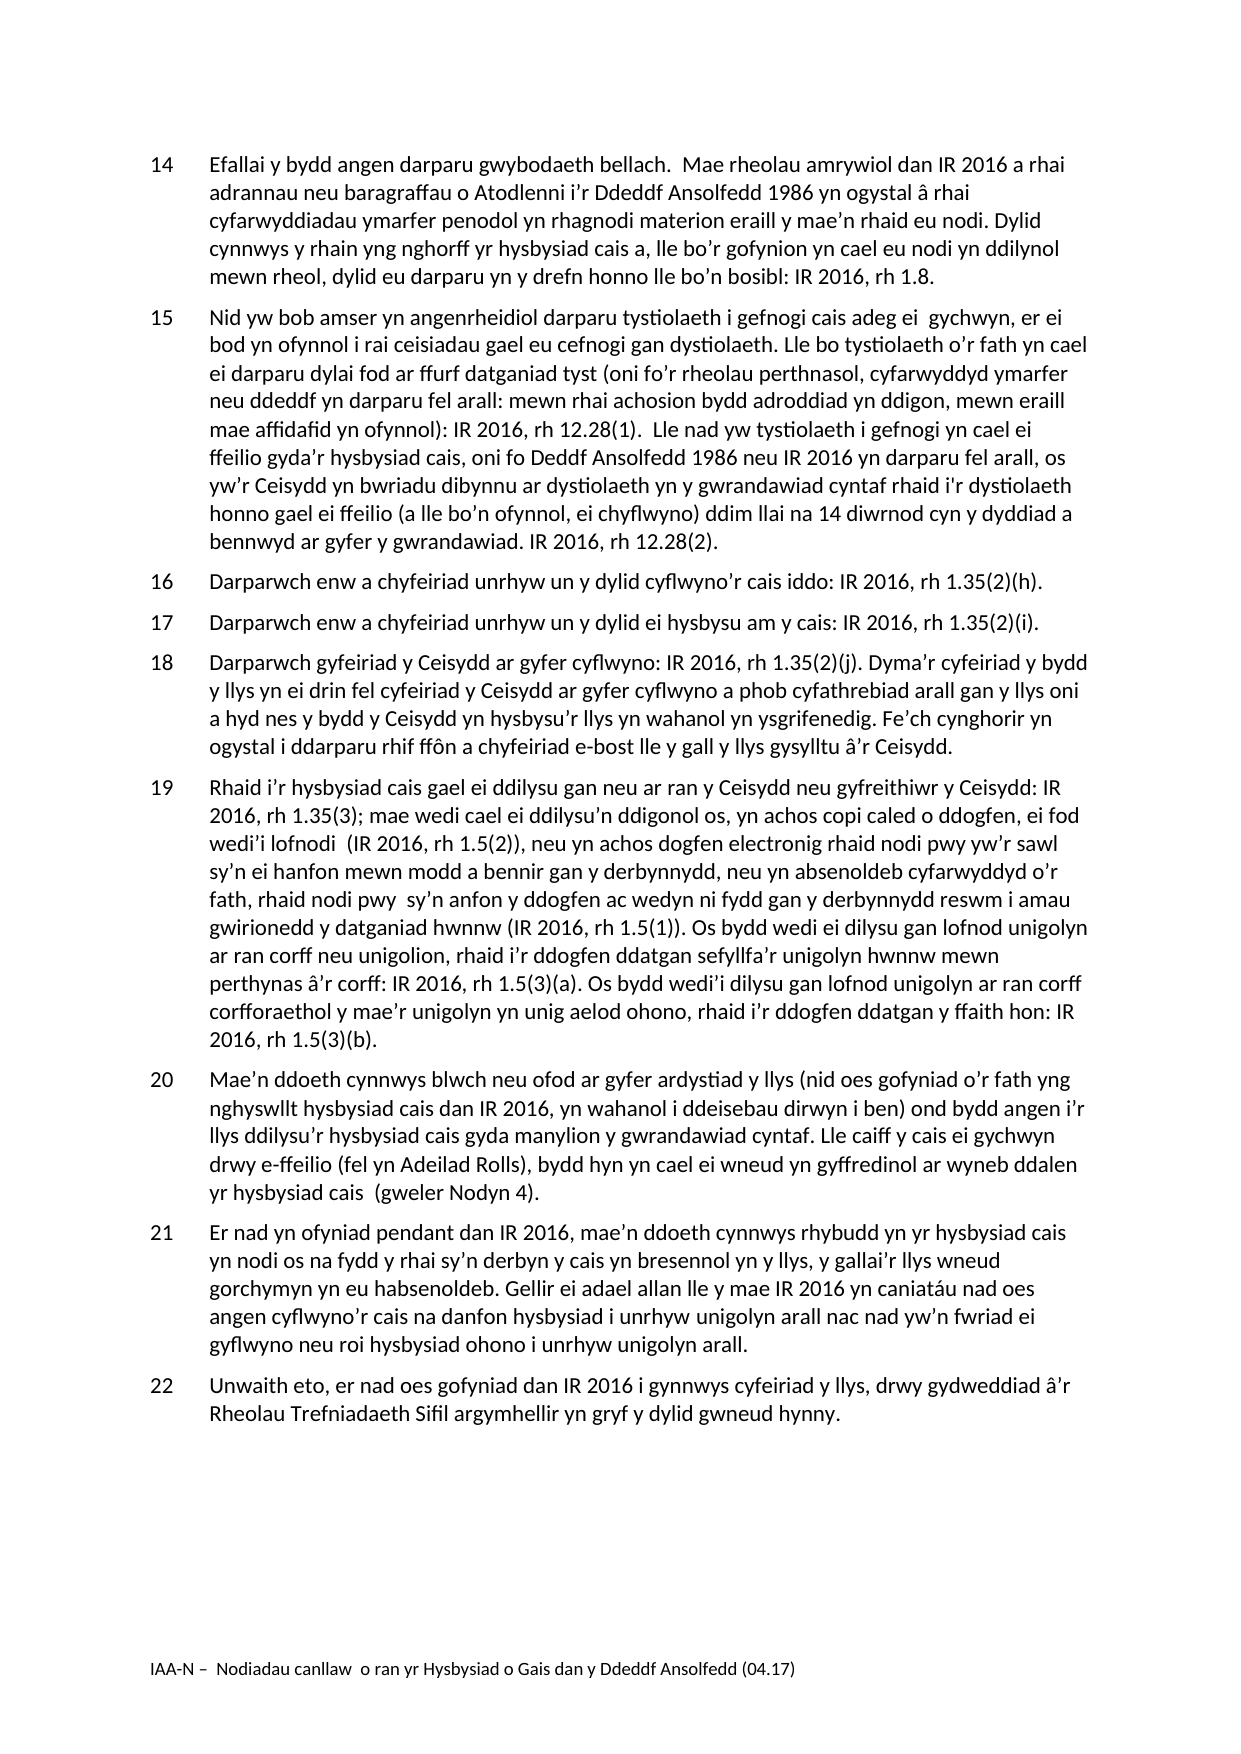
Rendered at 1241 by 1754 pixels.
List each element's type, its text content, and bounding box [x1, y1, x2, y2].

text 20 Mae’n ddoeth cynnwys blwch neu ofod ar gyfer ardystiad y llys (nid oes gofyniad o’r fath yng nghyswllt hysbysiad cais dan IR 2016, yn wahanol i ddeisebau dirwyn i ben) ond bydd angen i’r llys ddilysu’r hysbysiad cais gyda manylion y gwrandawiad cyntaf. Lle caiff y cais ei gychwyn drwy e-ffeilio (fel yn Adeilad Rolls), bydd hyn yn cael ei wneud yn gyffredinol ar wyneb ddalen yr hysbysiad cais (gweler Nodyn 4). [150, 1066, 1090, 1206]
text 17 Darparwch enw a chyfeiriad unrhyw un y dylid ei hysbysu am y cais: IR 2016, rh 1.35(2)(i). [150, 608, 1090, 636]
text 15 Nid yw bob amser yn angenrheidiol darparu tystiolaeth i gefnogi cais adeg ei gychwyn, er ei bod yn ofynnol i rai ceisiadau gael eu cefnogi gan dystiolaeth. Lle bo tystiolaeth o’r fath yn cael ei darparu dylai fod ar ffurf datganiad tyst (oni fo’r rheolau perthnasol, cyfarwyddyd ymarfer neu ddeddf yn darparu fel arall: mewn rhai achosion bydd adroddiad yn ddigon, mewn eraill mae affidafid yn ofynnol): IR 2016, rh 12.28(1). Lle nad yw tystiolaeth i gefnogi yn cael ei ffeilio gyda’r hysbysiad cais, oni fo Deddf Ansolfedd 1986 neu IR 2016 yn darparu fel arall, os yw’r Ceisydd yn bwriadu dibynnu ar dystiolaeth yn y gwrandawiad cyntaf rhaid i'r dystiolaeth honno gael ei ffeilio (a lle bo’n ofynnol, ei chyflwyno) ddim llai na 14 diwrnod cyn y dyddiad a bennwyd ar gyfer y gwrandawiad. IR 2016, rh 12.28(2). [150, 303, 1090, 555]
text 18 Darparwch gyfeiriad y Ceisydd ar gyfer cyflwyno: IR 2016, rh 1.35(2)(j). Dyma’r cyfeiriad y bydd y llys yn ei drin fel cyfeiriad y Ceisydd ar gyfer cyflwyno a phob cyfathrebiad arall gan y llys oni a hyd nes y bydd y Ceisydd yn hysbysu’r llys yn wahanol yn ysgrifenedig. Fe’ch cynghorir yn ogystal i ddarparu rhif ffôn a chyfeiriad e-bost lle y gall y llys gysylltu â’r Ceisydd. [150, 648, 1090, 760]
text 19 Rhaid i’r hysbysiad cais gael ei ddilysu gan neu ar ran y Ceisydd neu gyfreithiwr y Ceisydd: IR 2016, rh 1.35(3); mae wedi cael ei ddilysu’n ddigonol os, yn achos copi caled o ddogfen, ei fod wedi’i lofnodi (IR 2016, rh 1.5(2)), neu yn achos dogfen electronig rhaid nodi pwy yw’r sawl sy’n ei hanfon mewn modd a bennir gan y derbynnydd, neu yn absenoldeb cyfarwyddyd o’r fath, rhaid nodi pwy sy’n anfon y ddogfen ac wedyn ni fydd gan y derbynnydd reswm i amau gwirionedd y datganiad hwnnw (IR 2016, rh 1.5(1)). Os bydd wedi ei dilysu gan lofnod unigolyn ar ran corff neu unigolion, rhaid i’r ddogfen ddatgan sefyllfa’r unigolyn hwnnw mewn perthynas â’r corff: IR 2016, rh 1.5(3)(a). Os bydd wedi’i dilysu gan lofnod unigolyn ar ran corff corfforaethol y mae’r unigolyn yn unig aelod ohono, rhaid i’r ddogfen ddatgan y ffaith hon: IR 2016, rh 1.5(3)(b). [150, 773, 1090, 1053]
text 22 Unwaith eto, er nad oes gofyniad dan IR 2016 i gynnwys cyfeiriad y llys, drwy gydweddiad â’r Rheolau Trefniadaeth Sifil argymhellir yn gryf y dylid gwneud hynny. [150, 1371, 1090, 1427]
text 21 Er nad yn ofyniad pendant dan IR 2016, mae’n ddoeth cynnwys rhybudd yn yr hysbysiad cais yn nodi os na fydd y rhai sy’n derbyn y cais yn bresennol yn y llys, y gallai’r llys wneud gorchymyn yn eu habsenoldeb. Gellir ei adael allan lle y mae IR 2016 yn caniatáu nad oes angen cyflwyno’r cais na danfon hysbysiad i unrhyw unigolyn arall nac nad yw’n fwriad ei gyflwyno neu roi hysbysiad ohono i unrhyw unigolyn arall. [150, 1218, 1090, 1358]
text 14 Efallai y bydd angen darparu gwybodaeth bellach. Mae rheolau amrywiol dan IR 2016 a rhai adrannau neu baragraffau o Atodlenni i’r Ddeddf Ansolfedd 1986 yn ogystal â rhai cyfarwyddiadau ymarfer penodol yn rhagnodi materion eraill y mae’n rhaid eu nodi. Dylid cynnwys y rhain yng nghorff yr hysbysiad cais a, lle bo’r gofynion yn cael eu nodi yn ddilynol mewn rheol, dylid eu darparu yn y drefn honno lle bo’n bosibl: IR 2016, rh 1.8. [150, 150, 1090, 290]
text 16 Darparwch enw a chyfeiriad unrhyw un y dylid cyflwyno’r cais iddo: IR 2016, rh 1.35(2)(h). [150, 567, 1090, 595]
